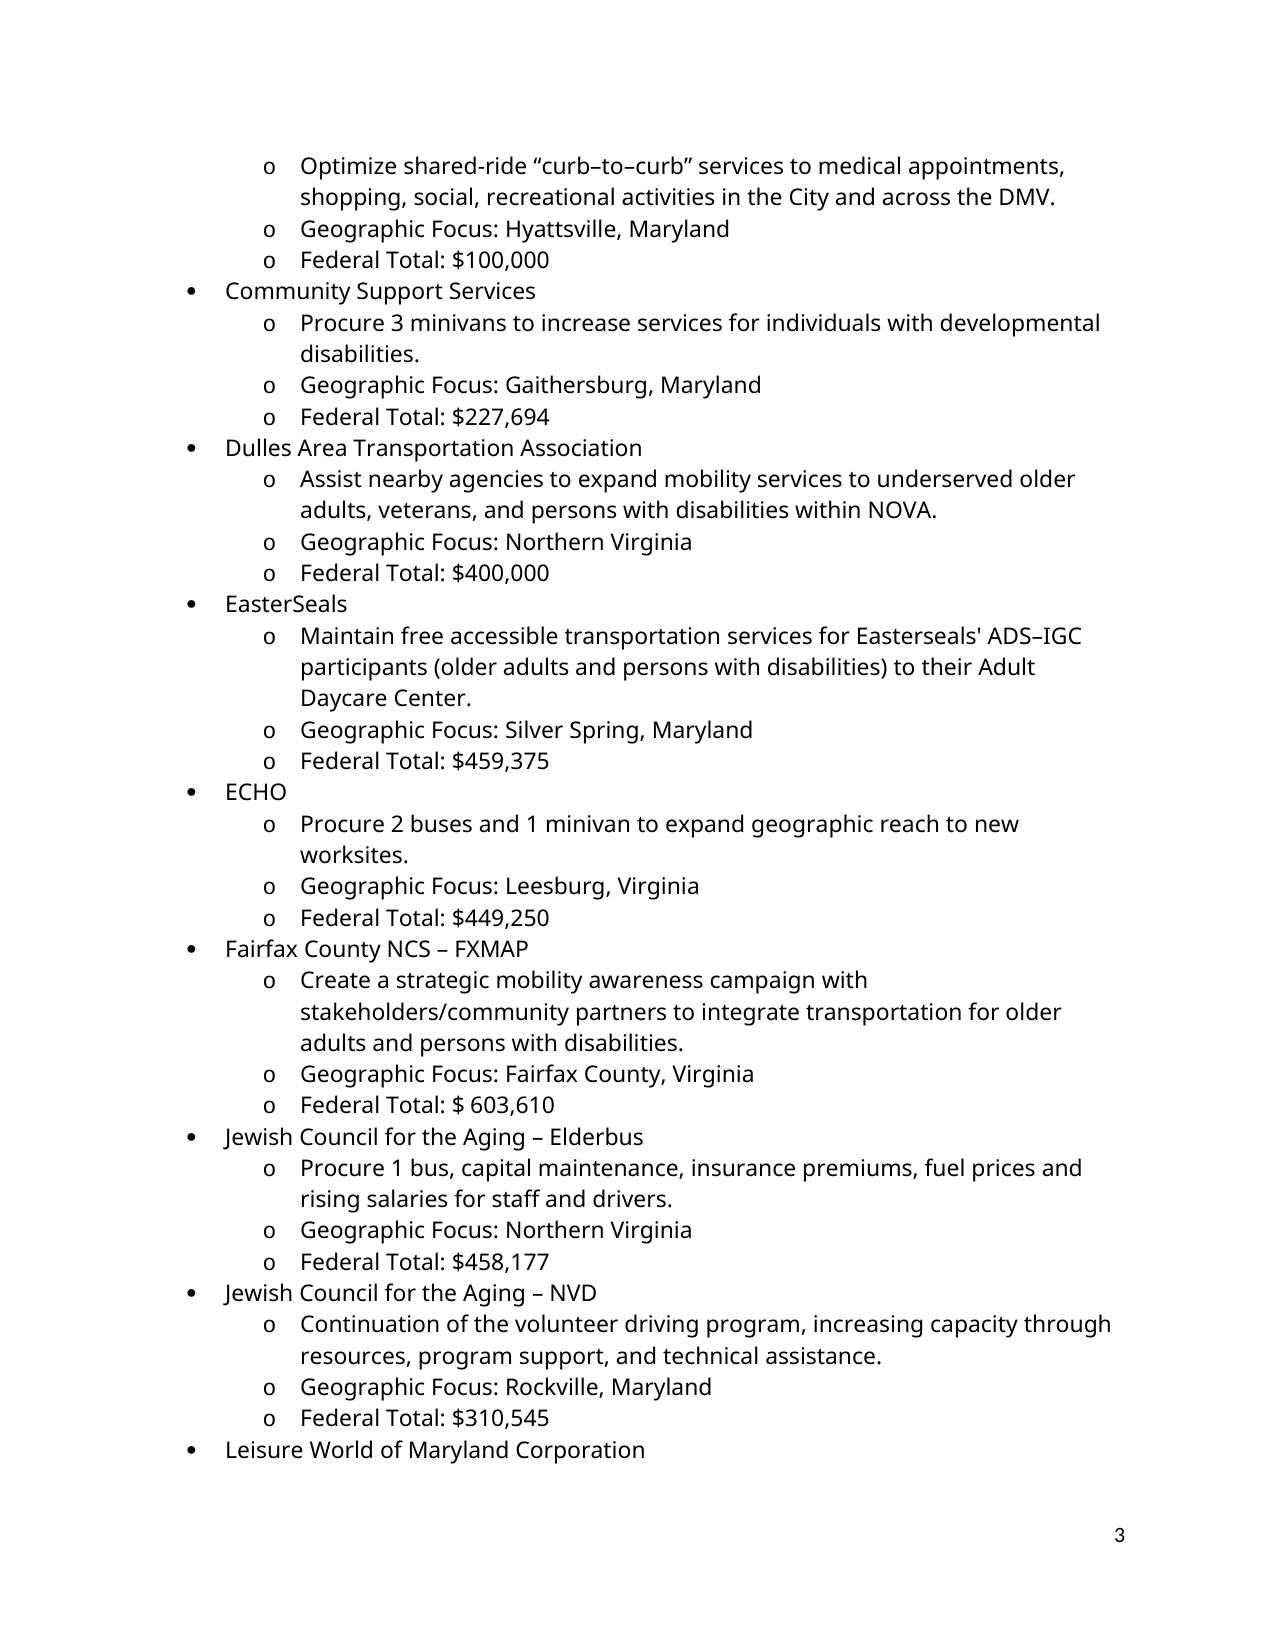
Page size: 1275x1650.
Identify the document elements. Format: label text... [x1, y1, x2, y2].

list Fairfax County NCS – FXMAP [187, 933, 1125, 964]
list Procure 2 buses and 1 minivan to expand geographic reach to new worksites. [262, 807, 1125, 870]
list Procure 3 minivans to increase services for individuals with developmental disabilities. [262, 307, 1125, 369]
list Federal Total: $ 603,610 [262, 1089, 1125, 1121]
list Maintain free accessible transportation services for Easterseals' ADS–IGC participants (older adults and persons with disabilities) to their Adult Daycare Center. [262, 620, 1125, 713]
list Procure 1 bus, capital maintenance, insurance premiums, fuel prices and rising salaries for staff and drivers. [262, 1152, 1125, 1214]
list Federal Total: $458,177 [262, 1246, 1125, 1277]
list Federal Total: $400,000 [262, 557, 1125, 588]
list Geographic Focus: Northern Virginia [262, 526, 1125, 557]
list Create a strategic mobility awareness campaign with stakeholders/community partners to integrate transportation for older adults and persons with disabilities. [262, 964, 1125, 1058]
list Community Support Services [187, 275, 1125, 307]
list Federal Total: $459,375 [262, 745, 1125, 776]
list Geographic Focus: Fairfax County, Virginia [262, 1058, 1125, 1089]
list Jewish Council for the Aging – NVD [187, 1277, 1125, 1308]
list Federal Total: $310,545 [262, 1402, 1125, 1434]
list Geographic Focus: Gaithersburg, Maryland [262, 369, 1125, 401]
list Optimize shared-ride “curb–to–curb” services to medical appointments, shopping, social, recreational activities in the City and across the DMV. [262, 150, 1125, 213]
list Assist nearby agencies to expand mobility services to underserved older adults, veterans, and persons with disabilities within NOVA. [262, 463, 1125, 526]
list ECHO [187, 776, 1125, 807]
list Geographic Focus: Hyattsville, Maryland [262, 213, 1125, 244]
list Federal Total: $100,000 [262, 244, 1125, 275]
list Geographic Focus: Silver Spring, Maryland [262, 713, 1125, 745]
list Dulles Area Transportation Association [187, 432, 1125, 463]
list EasterSeals [187, 588, 1125, 620]
list Leisure World of Maryland Corporation [187, 1434, 1125, 1465]
list Geographic Focus: Leesburg, Virginia [262, 870, 1125, 901]
list Geographic Focus: Rockville, Maryland [262, 1371, 1125, 1402]
list Jewish Council for the Aging – Elderbus [187, 1121, 1125, 1152]
list Federal Total: $227,694 [262, 401, 1125, 432]
list Geographic Focus: Northern Virginia [262, 1214, 1125, 1246]
list Continuation of the volunteer driving program, increasing capacity through resources, program support, and technical assistance. [262, 1308, 1125, 1371]
list Federal Total: $449,250 [262, 901, 1125, 933]
